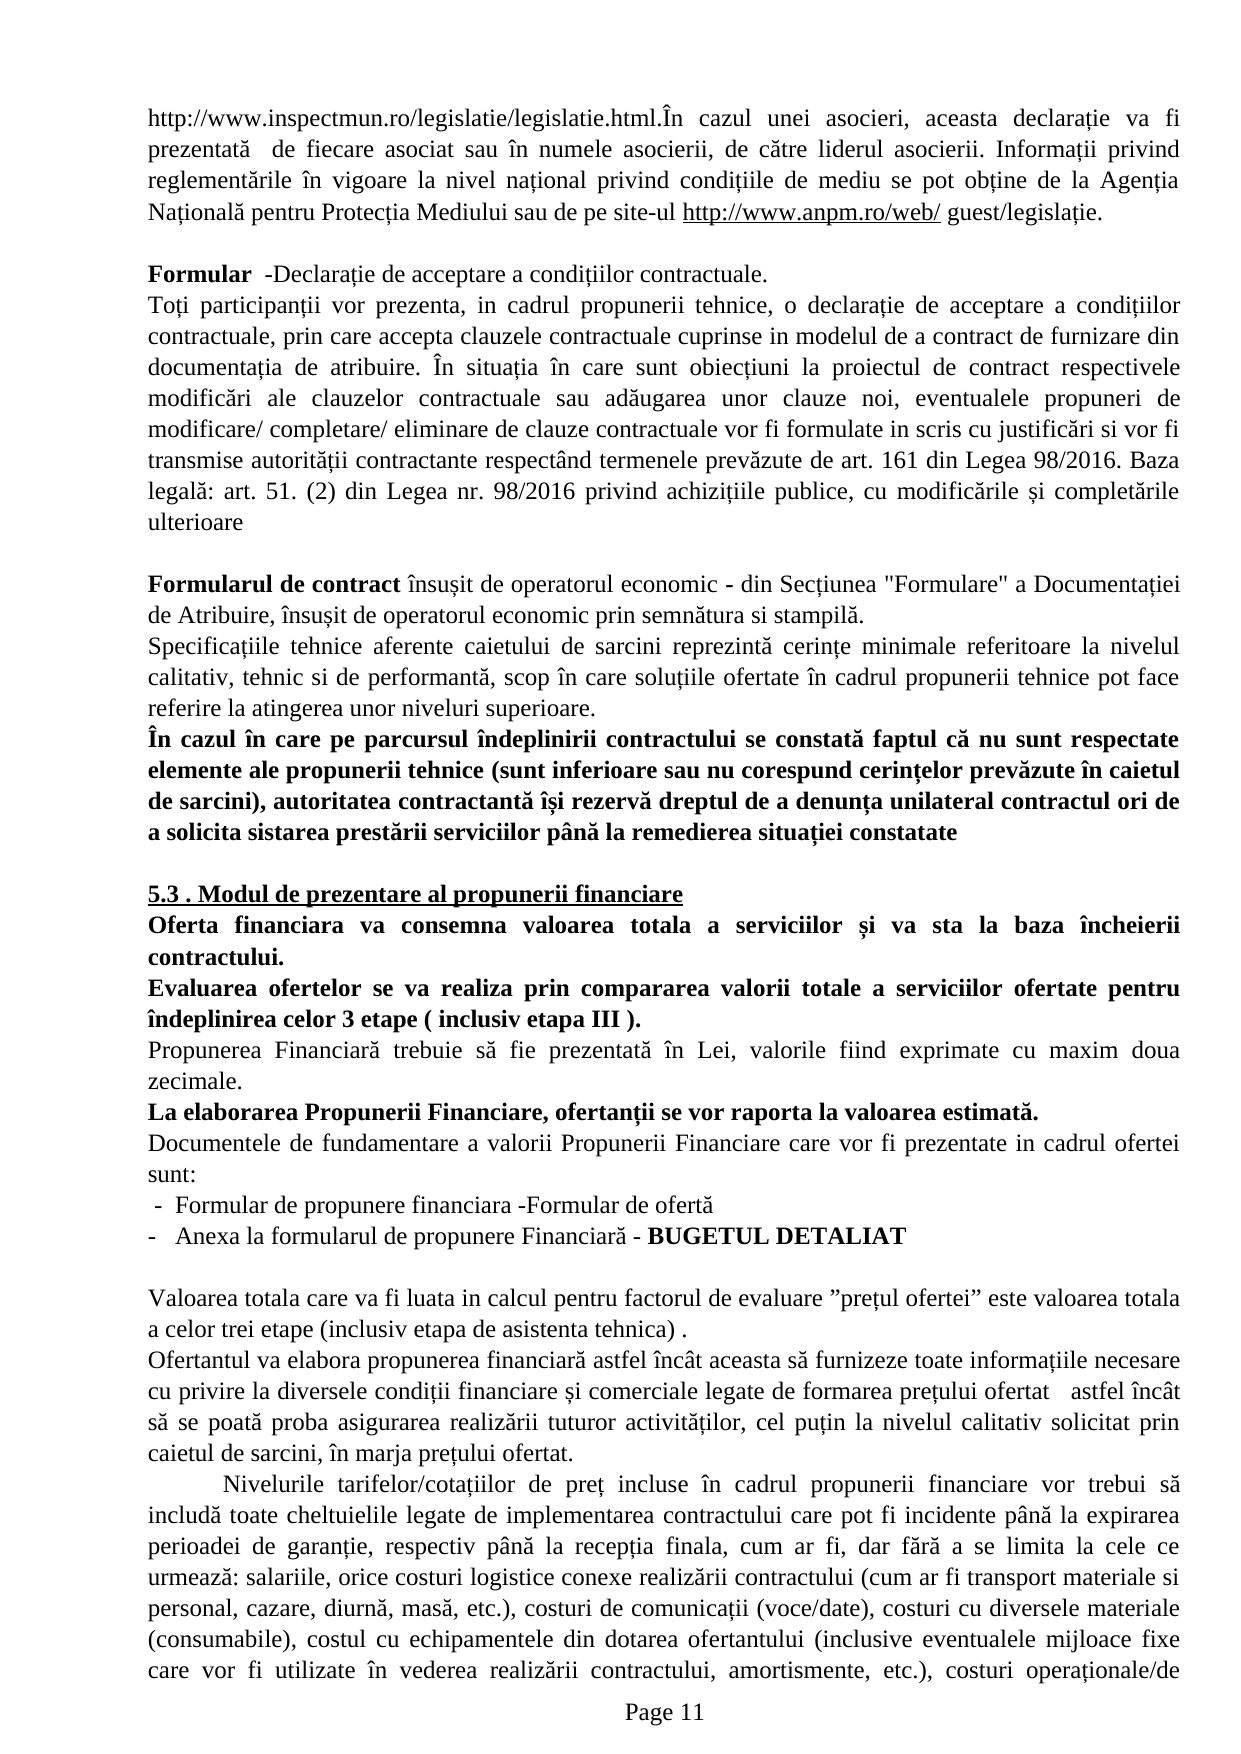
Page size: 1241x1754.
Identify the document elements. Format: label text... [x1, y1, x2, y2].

text Specificațiile tehnice aferente caietului de sarcini reprezintă cerințe minimale referitoare la nivelul calitativ, tehnic si de performantă, scop în care soluțiile ofertate în cadrul propunerii tehnice pot face referire la atingerea unor niveluri superioare. [148, 631, 1181, 722]
text În cazul în care pe parcursul îndeplinirii contractului se constată faptul că nu sunt respectate elemente ale propunerii tehnice (sunt inferioare sau nu corespund cerințelor prevăzute în caietul de sarcini), autoritatea contractantă își rezervă dreptul de a denunța unilateral contractul ori de a solicita sistarea prestării serviciilor până la remedierea situației constatate [148, 724, 1181, 846]
text - Anexa la formularul de propunere Financiară - BUGETUL DETALIAT [148, 1221, 1181, 1250]
text La elaborarea Propunerii Financiare, ofertanții se vor raporta la valoarea estimată. [148, 1097, 1181, 1126]
text Ofertantul va elabora propunerea financiară astfel încât aceasta să furnizeze toate informațiile necesare cu privire la diversele condiții financiare și comerciale legate de formarea prețului ofertat astfel încât să se poată proba asigurarea realizării tuturor activităților, cel puțin la nivelul calitativ solicitat prin caietul de sarcini, în marja prețului ofertat. [148, 1345, 1181, 1467]
text Formular -Declarație de acceptare a condițiilor contractuale. [148, 259, 1181, 287]
text - Formular de propunere financiara -Formular de ofertă [148, 1190, 1181, 1219]
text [148, 1469, 1181, 1684]
text Valoarea totala care va fi luata in calcul pentru factorul de evaluare ”prețul ofertei” este valoarea totala a celor trei etape (inclusiv etapa de asistenta tehnica) . [148, 1283, 1181, 1343]
text Propunerea Financiară trebuie să fie prezentată în Lei, valorile fiind exprimate cu maxim doua zecimale. [148, 1035, 1181, 1094]
text Oferta financiara va consemna valoarea totala a serviciilor și va sta la baza încheierii contractului. [148, 911, 1181, 970]
text Documentele de fundamentare a valorii Propunerii Financiare care vor fi prezentate in cadrul ofertei sunt: [148, 1128, 1181, 1188]
text Toți participanții vor prezenta, in cadrul propunerii tehnice, o declarație de acceptare a condițiilor contractuale, prin care accepta clauzele contractuale cuprinse in modelul de a contract de furnizare din documentația de atribuire. În situația în care sunt obiecțiuni la proiectul de contract respectivele modificări ale clauzelor contractuale sau adăugarea unor clauze noi, eventualele propuneri de modificare/ completare/ eliminare de clauze contractuale vor fi formulate in scris cu justificări si vor fi transmise autorității contractante respectând termenele prevăzute de art. 161 din Legea 98/2016. Baza legală: art. 51. (2) din Legea nr. 98/2016 privind achizițiile publice, cu modificările și completările ulterioare [148, 290, 1181, 536]
text Evaluarea ofertelor se va realiza prin compararea valorii totale a serviciilor ofertate pentru îndeplinirea celor 3 etape ( inclusiv etapa III ). [148, 973, 1181, 1032]
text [148, 103, 1181, 225]
text Formularul de contract însușit de operatorul economic - din Secțiunea "Formulare" a Documentației de Atribuire, însușit de operatorul economic prin semnătura si stampilă. [148, 569, 1181, 629]
text 5.3 . Modul de prezentare al propunerii financiare [148, 879, 1181, 908]
